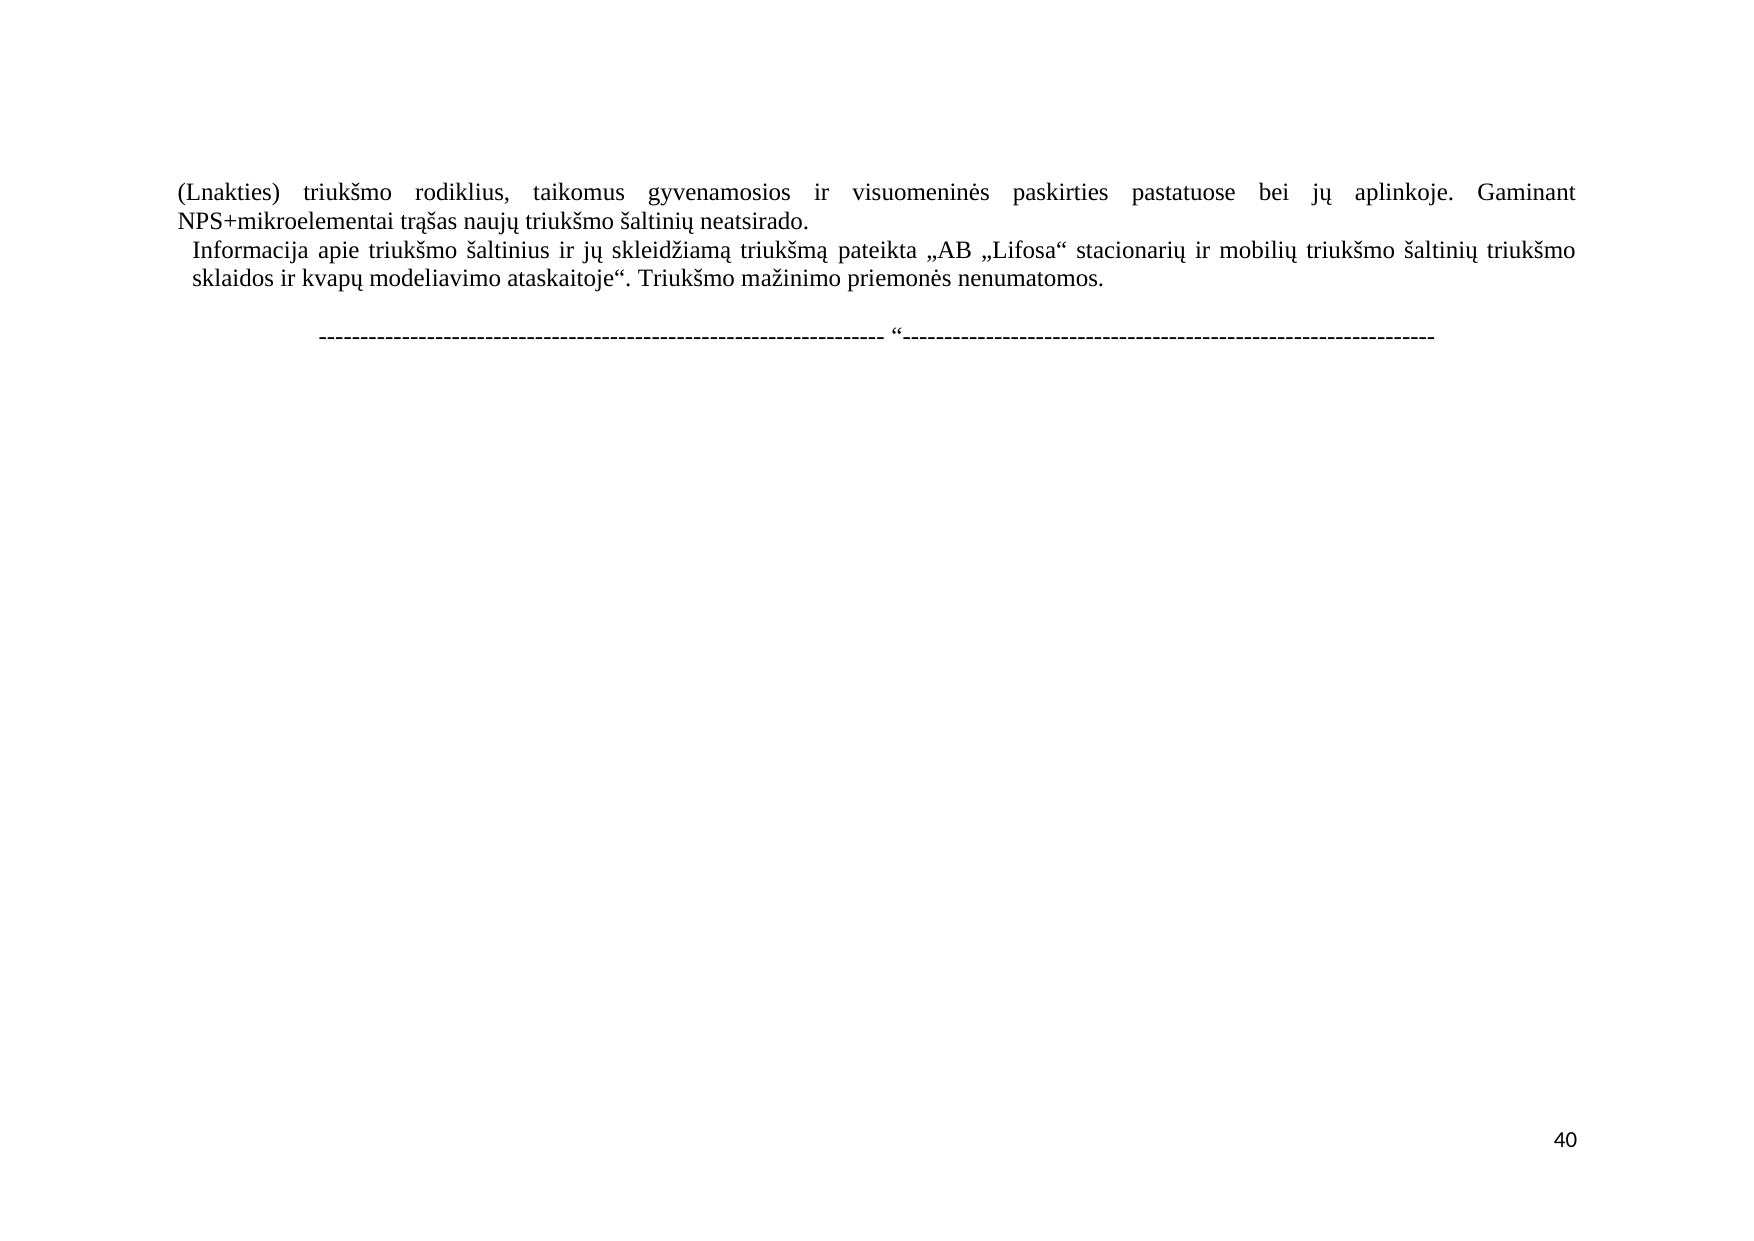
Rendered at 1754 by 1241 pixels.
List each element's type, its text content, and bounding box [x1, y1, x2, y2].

text Informacija apie triukšmo šaltinius ir jų skleidžiamą triukšmą pateikta „AB „Lifosa“ stacionarių ir mobilių triukšmo šaltinių triukšmo sklaidos ir kvapų modeliavimo ataskaitoje“. Triukšmo mažinimo priemonės nenumatomos. [177, 235, 1577, 292]
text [177, 177, 1577, 235]
text -------------------------------------------------------------------- “---------------------------------------------------------------- [118, 321, 1577, 350]
